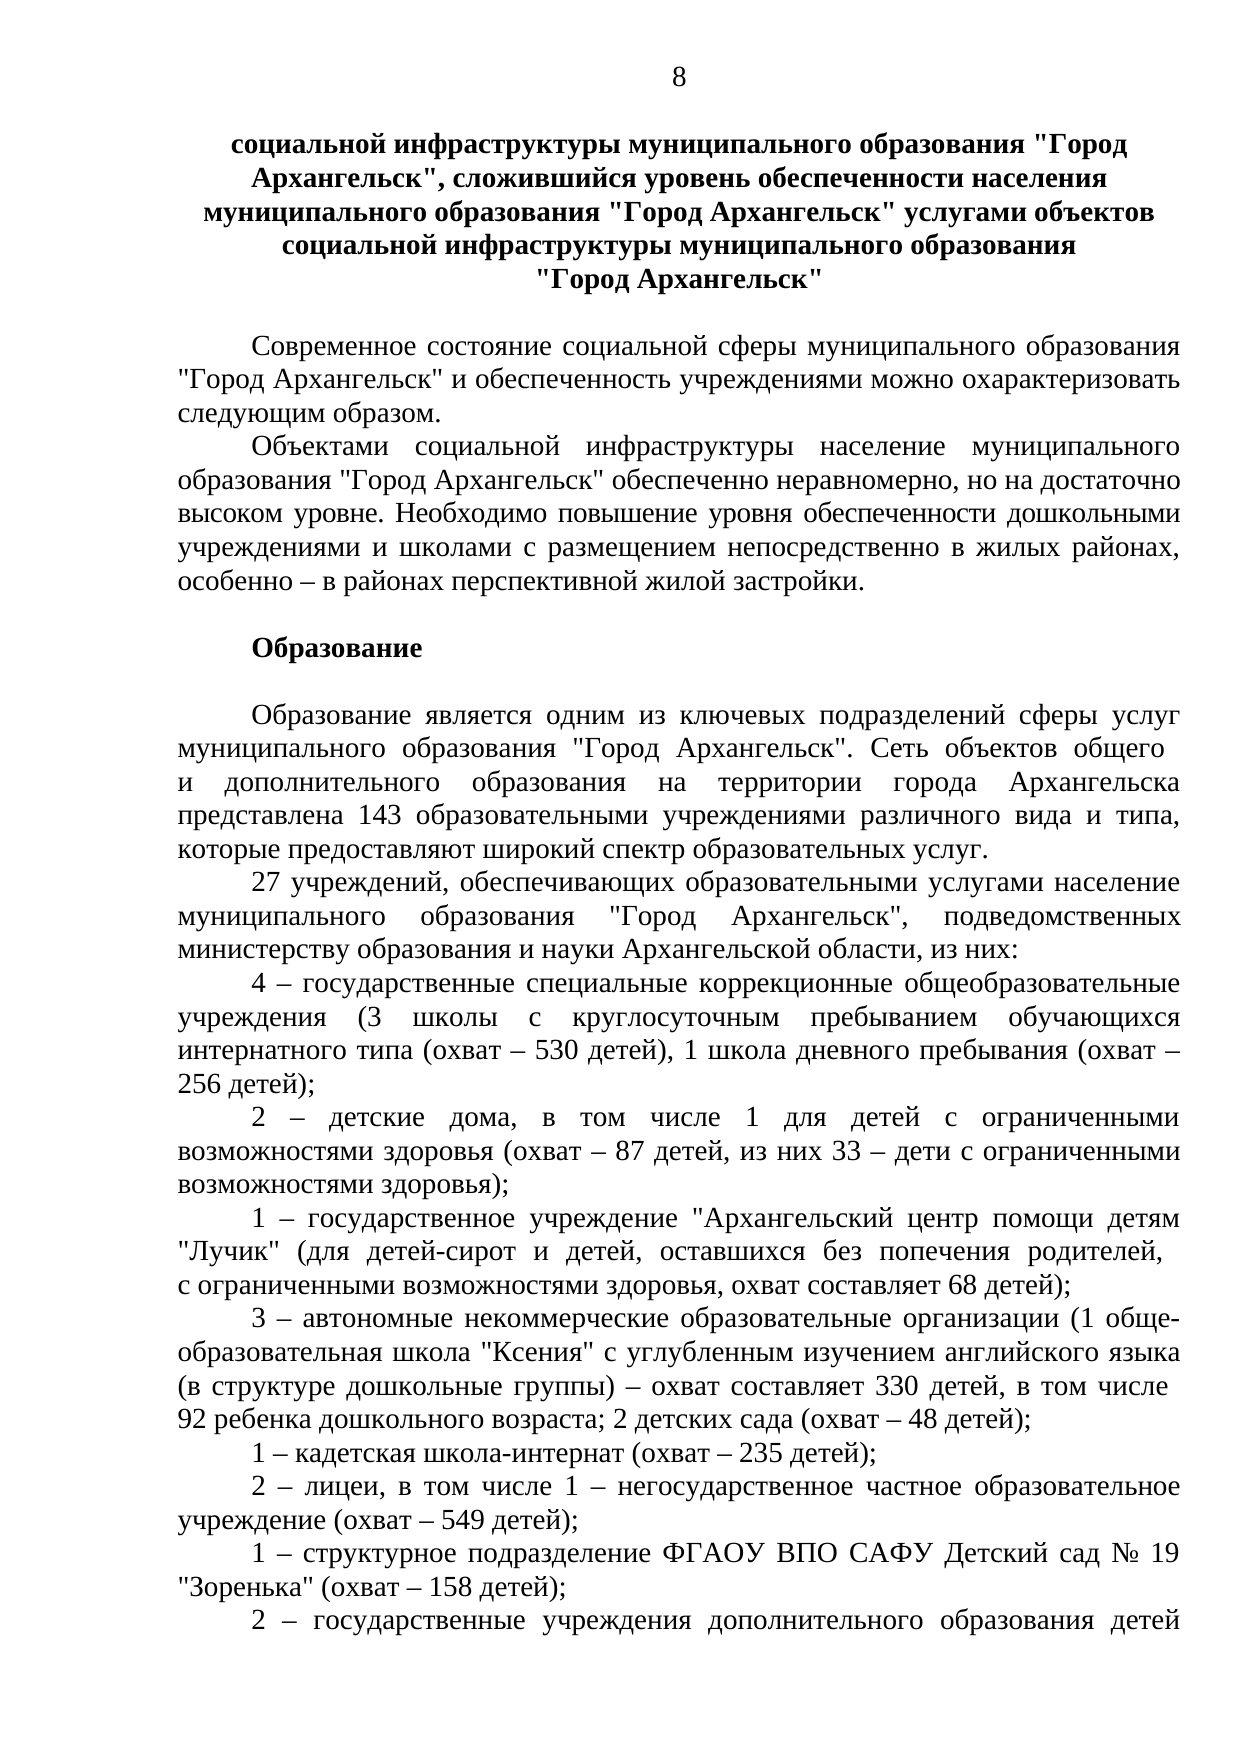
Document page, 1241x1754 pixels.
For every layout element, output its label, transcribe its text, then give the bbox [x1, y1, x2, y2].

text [177, 127, 1181, 261]
text Образование [177, 630, 1181, 663]
text 2 – детские дома, в том числе 1 для детей с ограниченными возможностями здоровья (охват – 87 детей, из них 33 – дети с ограниченными возможностями здоровья); [177, 1099, 1181, 1200]
text 1 – государственное учреждение "Архангельский центр помощи детям "Лучик" (для детей-сирот и детей, оставшихся без попечения родителей, с ограниченными возможностями здоровья, охват составляет 68 детей); [177, 1200, 1181, 1301]
text "Город Архангельск" [177, 261, 1181, 294]
text 1 – кадетская школа-интернат (охват – 235 детей); [177, 1435, 1181, 1468]
text 27 учреждений, обеспечивающих образовательными услугами население муниципального образования "Город Архангельск", подведомственных министерству образования и науки Архангельской области, из них: [177, 864, 1181, 965]
text 1 – структурное подразделение ФГАОУ ВПО САФУ Детский сад № 19 "Зоренька" (охват – 158 детей); [177, 1535, 1181, 1602]
text Образование является одним из ключевых подразделений сферы услуг муниципального образования "Город Архангельск". Сеть объектов общего и дополнительного образования на территории города Архангельска представлена 143 образовательными учреждениями различного вида и типа, которые предоставляют широкий спектр образовательных услуг. [177, 697, 1181, 864]
text 4 – государственные специальные коррекционные общеобразовательные учреждения (3 школы с круглосуточным пребыванием обучающихся интернатного типа (охват – 530 детей), 1 школа дневного пребывания (охват – 256 детей); [177, 965, 1181, 1099]
text 3 – автономные некоммерческие образовательные организации (1 обще-образовательная школа "Ксения" с углубленным изучением английского языка (в структуре дошкольные группы) – охват составляет 330 детей, в том числе 92 ребенка дошкольного возраста; 2 детских сада (охват – 48 детей); [177, 1301, 1181, 1435]
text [177, 1602, 1181, 1636]
text 2 – лицеи, в том числе 1 – негосударственное частное образовательное учреждение (охват – 549 детей); [177, 1468, 1181, 1535]
text Современное состояние социальной сферы муниципального образования "Город Архангельск" и обеспеченность учреждениями можно охарактеризовать следующим образом. [177, 328, 1181, 428]
text Объектами социальной инфраструктуры население муниципального образования "Город Архангельск" обеспеченно неравномерно, но на достаточно высоком уровне. Необходимо повышение уровня обеспеченности дошкольными учреждениями и школами с размещением непосредственно в жилых районах, особенно – в районах перспективной жилой застройки. [177, 428, 1181, 596]
